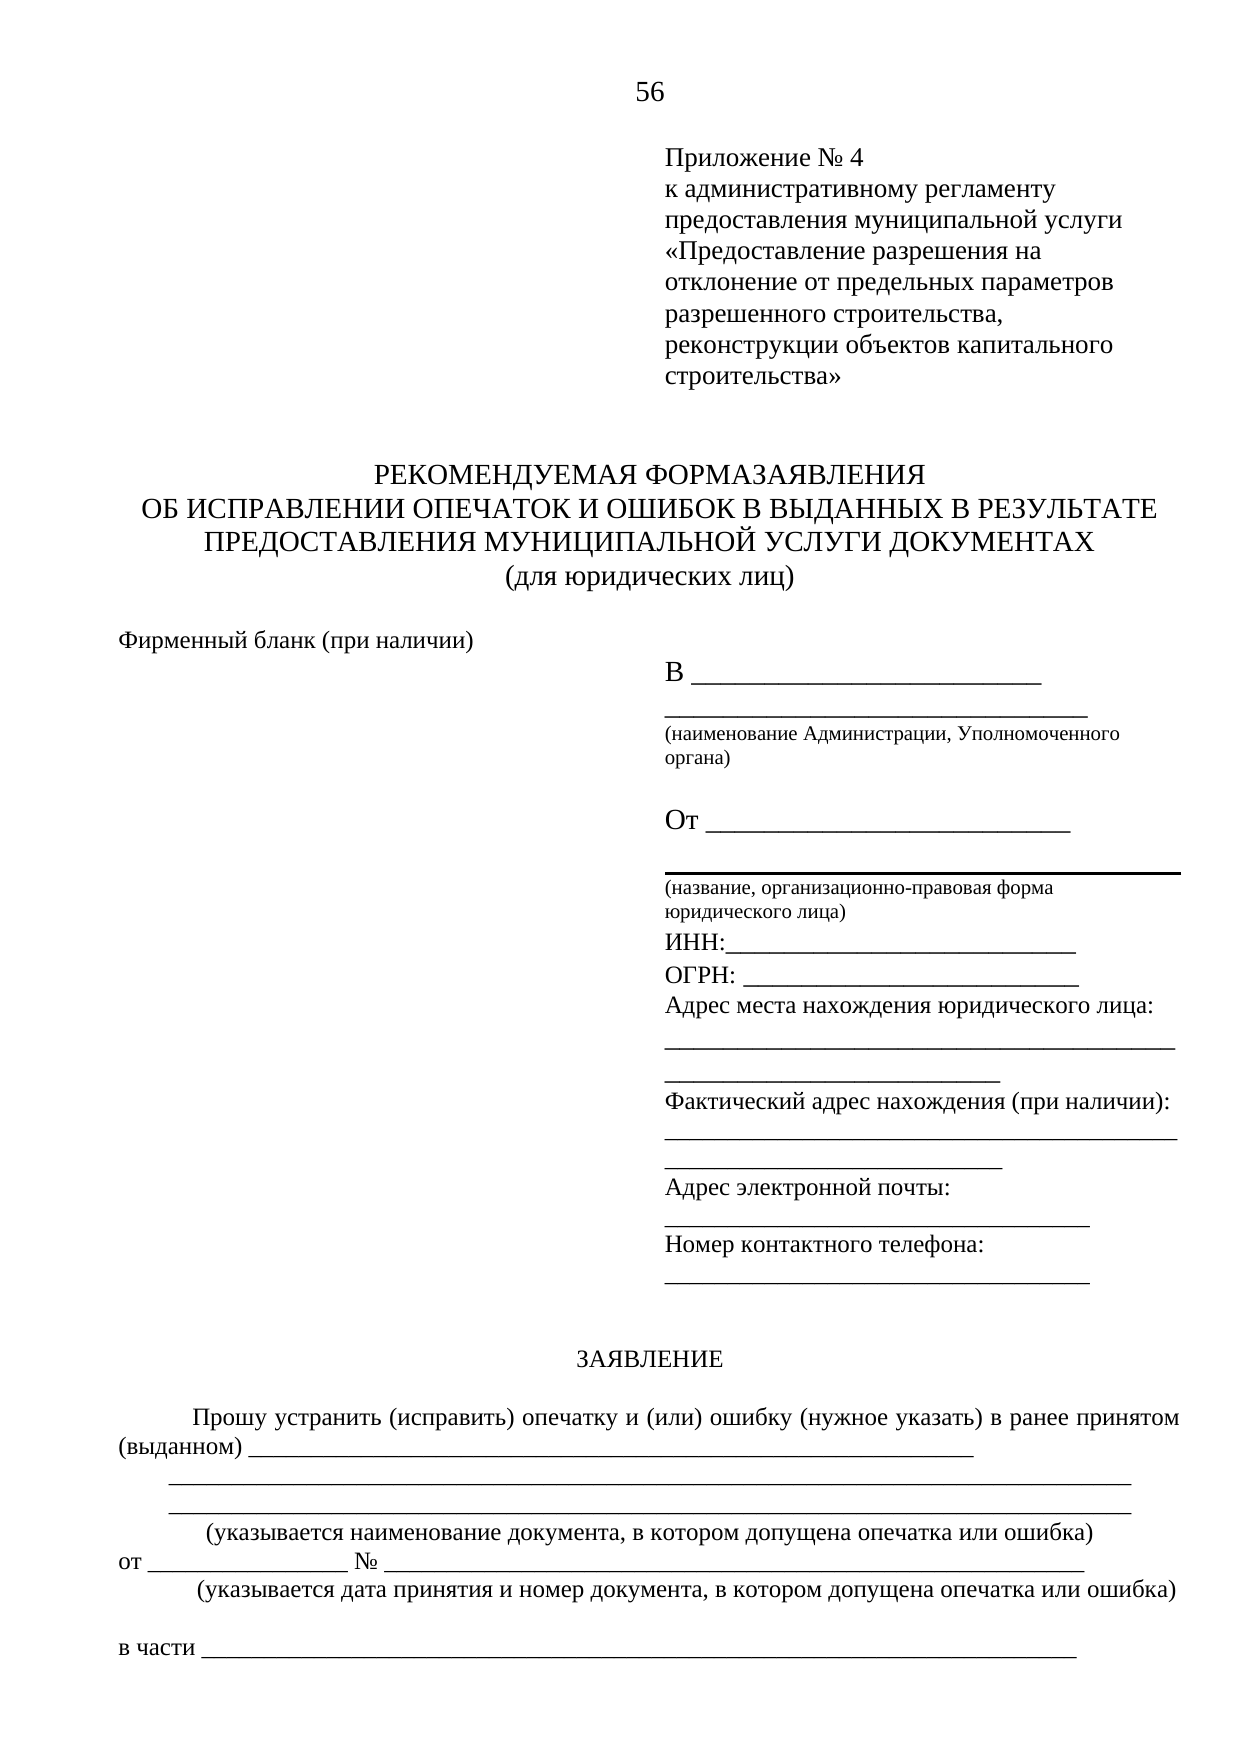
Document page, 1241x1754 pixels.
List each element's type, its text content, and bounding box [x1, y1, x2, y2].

text Приложение № 4 [664, 141, 1181, 172]
text (название, организационно-правовая форма юридического лица) [664, 875, 1181, 923]
text __________________________________ [664, 1201, 1181, 1229]
text Фирменный бланк (при наличии) [118, 625, 1181, 654]
text (для юридических лиц) [118, 558, 1181, 591]
text Адрес электронной почты: [664, 1172, 1181, 1201]
text (наименование Администрации, Уполномоченного органа) [664, 721, 1181, 769]
text _____________________________ [664, 687, 1181, 721]
text к административному регламенту предоставления муниципальной услуги «Предоставление разрешения на отклонение от предельных параметров разрешенного строительства, реконструкции объектов капитального строительства» [664, 172, 1181, 390]
text ЗАЯВЛЕНИЕ [118, 1344, 1181, 1373]
text ОБ ИСПРАВЛЕНИИ ОПЕЧАТОК И ОШИБОК В ВЫДАННЫХ В РЕЗУЛЬТАТЕ ПРЕДОСТАВЛЕНИЯ МУНИЦИПАЛЬНОЙ УСЛУГИ ДОКУМЕНТАХ [118, 491, 1181, 558]
text _____________________________________________________________________________ _____________________________________________________________________________ (указывается наименование документа, в котором допущена опечатка или ошибка) [118, 1459, 1181, 1546]
text В ________________________ [664, 654, 1181, 687]
text в части ______________________________________________________________________ [118, 1632, 1181, 1661]
text от ________________ № ________________________________________________________ [118, 1546, 1181, 1574]
text ____________________________________________________________________ [664, 1114, 1181, 1172]
text Номер контактного телефона: [664, 1229, 1181, 1258]
text (указывается дата принятия и номер документа, в котором допущена опечатка или ошибка) [118, 1574, 1181, 1603]
text ОГРН: _______________________ [664, 956, 1181, 990]
text От _________________________ [664, 802, 1181, 836]
text Прошу устранить (исправить) опечатку и (или) ошибку (нужное указать) в ранее принятом (выданном) __________________________________________________________ [118, 1402, 1181, 1459]
text Фактический адрес нахождения (при наличии): [664, 1086, 1181, 1114]
text ИНН:________________________ [664, 923, 1181, 956]
text __________________________________ [664, 1258, 1181, 1287]
text __________________________________________________________ [664, 1019, 1181, 1086]
text РЕКОМЕНДУЕМАЯ ФОРМАЗАЯВЛЕНИЯ [118, 457, 1181, 491]
text Адрес места нахождения юридического лица: [664, 990, 1181, 1019]
